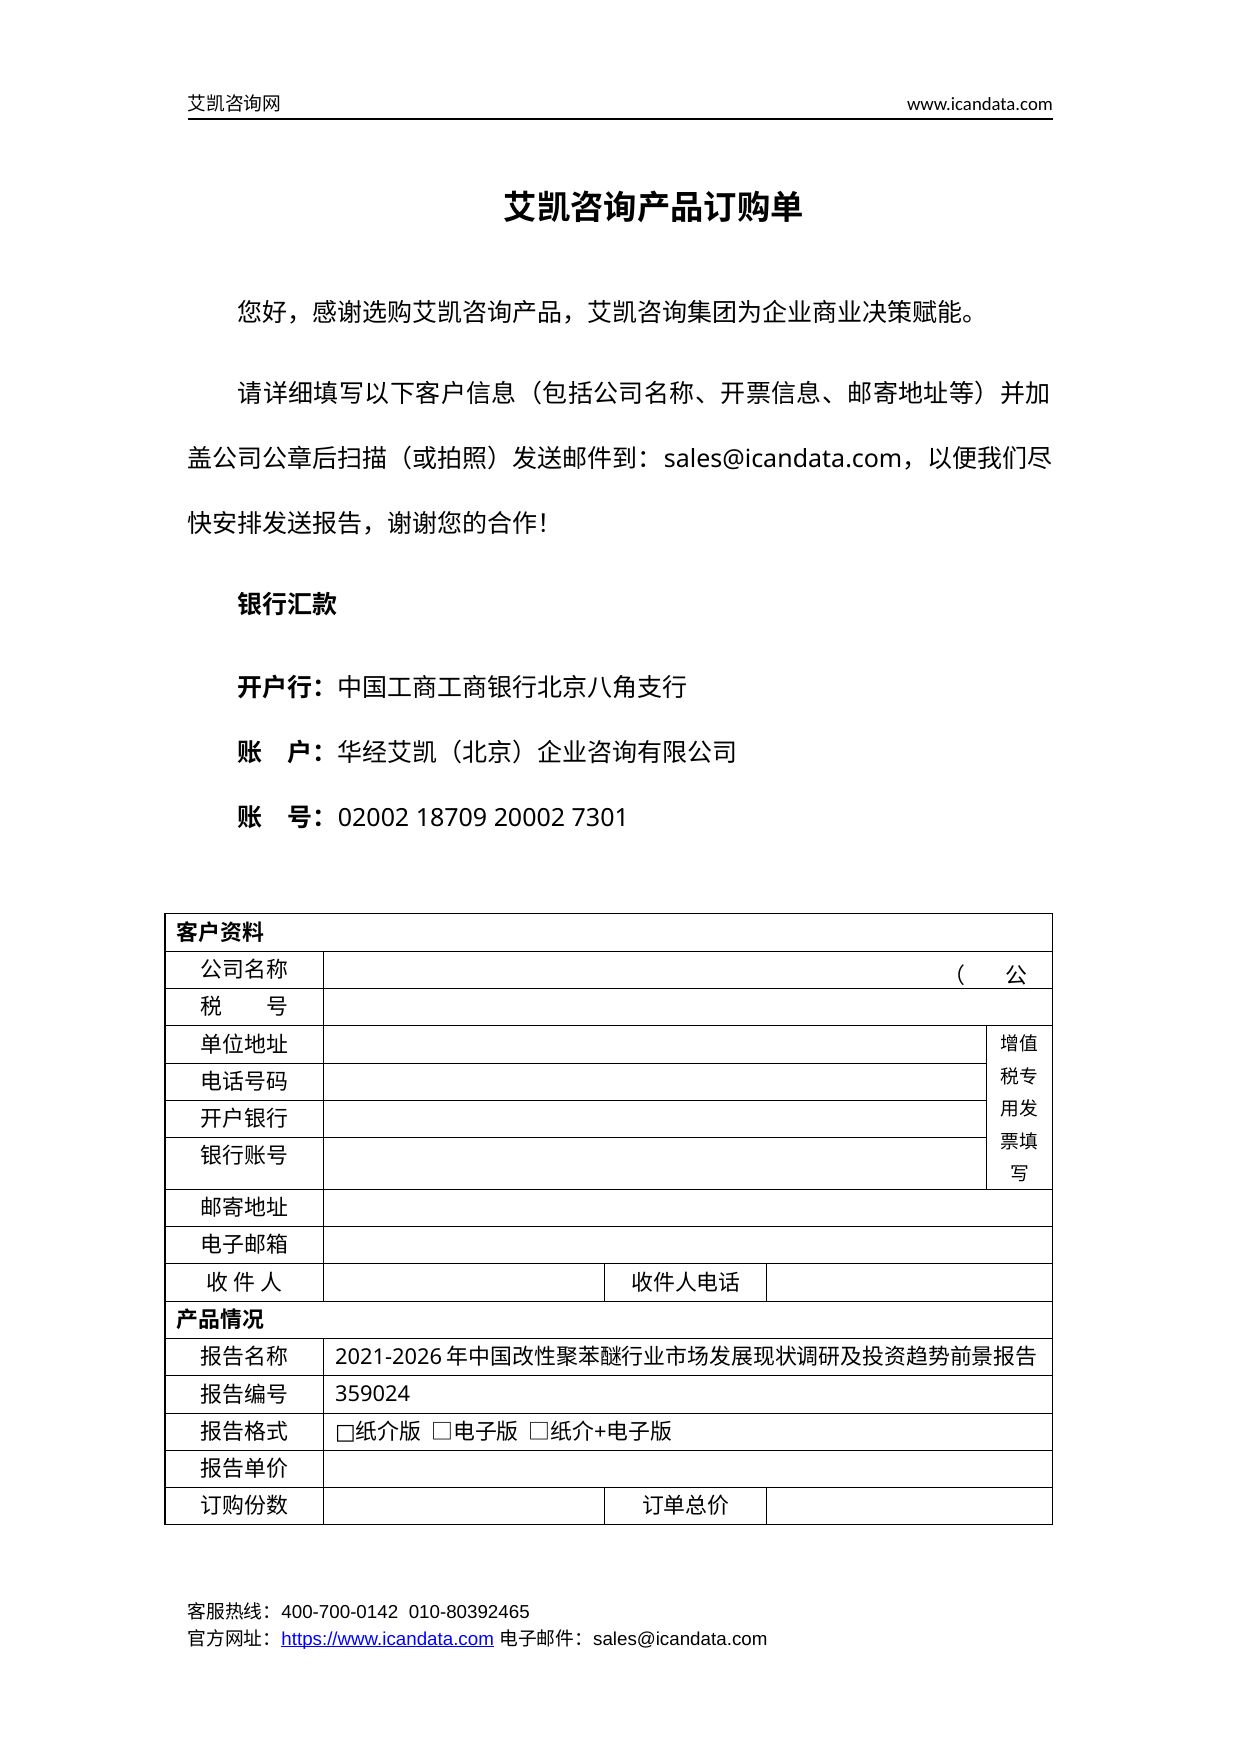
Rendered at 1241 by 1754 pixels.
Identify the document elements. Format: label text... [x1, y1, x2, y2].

table_cell 收件人电话 [605, 1264, 766, 1301]
text 开户行：中国工商工商银行北京八角支行 [187, 653, 1053, 718]
table_cell 增值税专用发票填写 [987, 1026, 1052, 1189]
table_cell [324, 1451, 1052, 1487]
table_cell 报告单价 [166, 1451, 323, 1487]
table_cell 单位地址 [166, 1026, 323, 1062]
table_cell 订单总价 [605, 1488, 766, 1524]
table_cell 2021-2026年中国改性聚苯醚行业市场发展现状调研及投资趋势前景报告 [324, 1339, 1052, 1375]
table_cell □纸介版 □电子版 □纸介+电子版 [324, 1414, 1052, 1450]
table_cell [324, 1190, 1052, 1226]
table_cell [324, 952, 1052, 988]
table_cell [324, 989, 1052, 1025]
table_cell [324, 1064, 986, 1100]
text 账 号：02002 18709 20002 7301 [187, 783, 1053, 848]
table_cell [324, 1488, 604, 1524]
table_cell 产品情况 [166, 1302, 1052, 1338]
table_cell 银行账号 [166, 1138, 323, 1189]
text 银行汇款 [187, 570, 1053, 635]
table_cell 电话号码 [166, 1064, 323, 1100]
table_cell 收 件 人 [166, 1264, 323, 1301]
table_cell 公司名称 [166, 952, 323, 988]
text 您好，感谢选购艾凯咨询产品，艾凯咨询集团为企业商业决策赋能。 [187, 278, 1053, 343]
table_cell [324, 1101, 986, 1137]
table_cell [767, 1488, 1052, 1524]
table_cell 税 号 [166, 989, 323, 1025]
text 请详细填写以下客户信息（包括公司名称、开票信息、邮寄地址等）并加盖公司公章后扫描（或拍照）发送邮件到：sales@icandata.com，以便我们尽快安排发送报告，谢谢您的合作！ [187, 359, 1053, 554]
table_cell [767, 1264, 1052, 1301]
text 艾凯咨询产品订购单 [187, 172, 1053, 237]
table_cell 报告名称 [166, 1339, 323, 1375]
table_cell 订购份数 [166, 1488, 323, 1524]
table_cell [324, 1026, 986, 1062]
table_cell 电子邮箱 [166, 1227, 323, 1263]
table_cell [324, 1264, 604, 1301]
table_cell 359024 [324, 1376, 1052, 1412]
table_cell 开户银行 [166, 1101, 323, 1137]
table_cell 报告编号 [166, 1376, 323, 1412]
text 账 户：华经艾凯（北京）企业咨询有限公司 [187, 718, 1053, 783]
table_cell 报告格式 [166, 1414, 323, 1450]
table_header 客户资料 [166, 914, 1052, 951]
table_cell [324, 1138, 986, 1189]
table_cell [324, 1227, 1052, 1263]
table_cell 邮寄地址 [166, 1190, 323, 1226]
